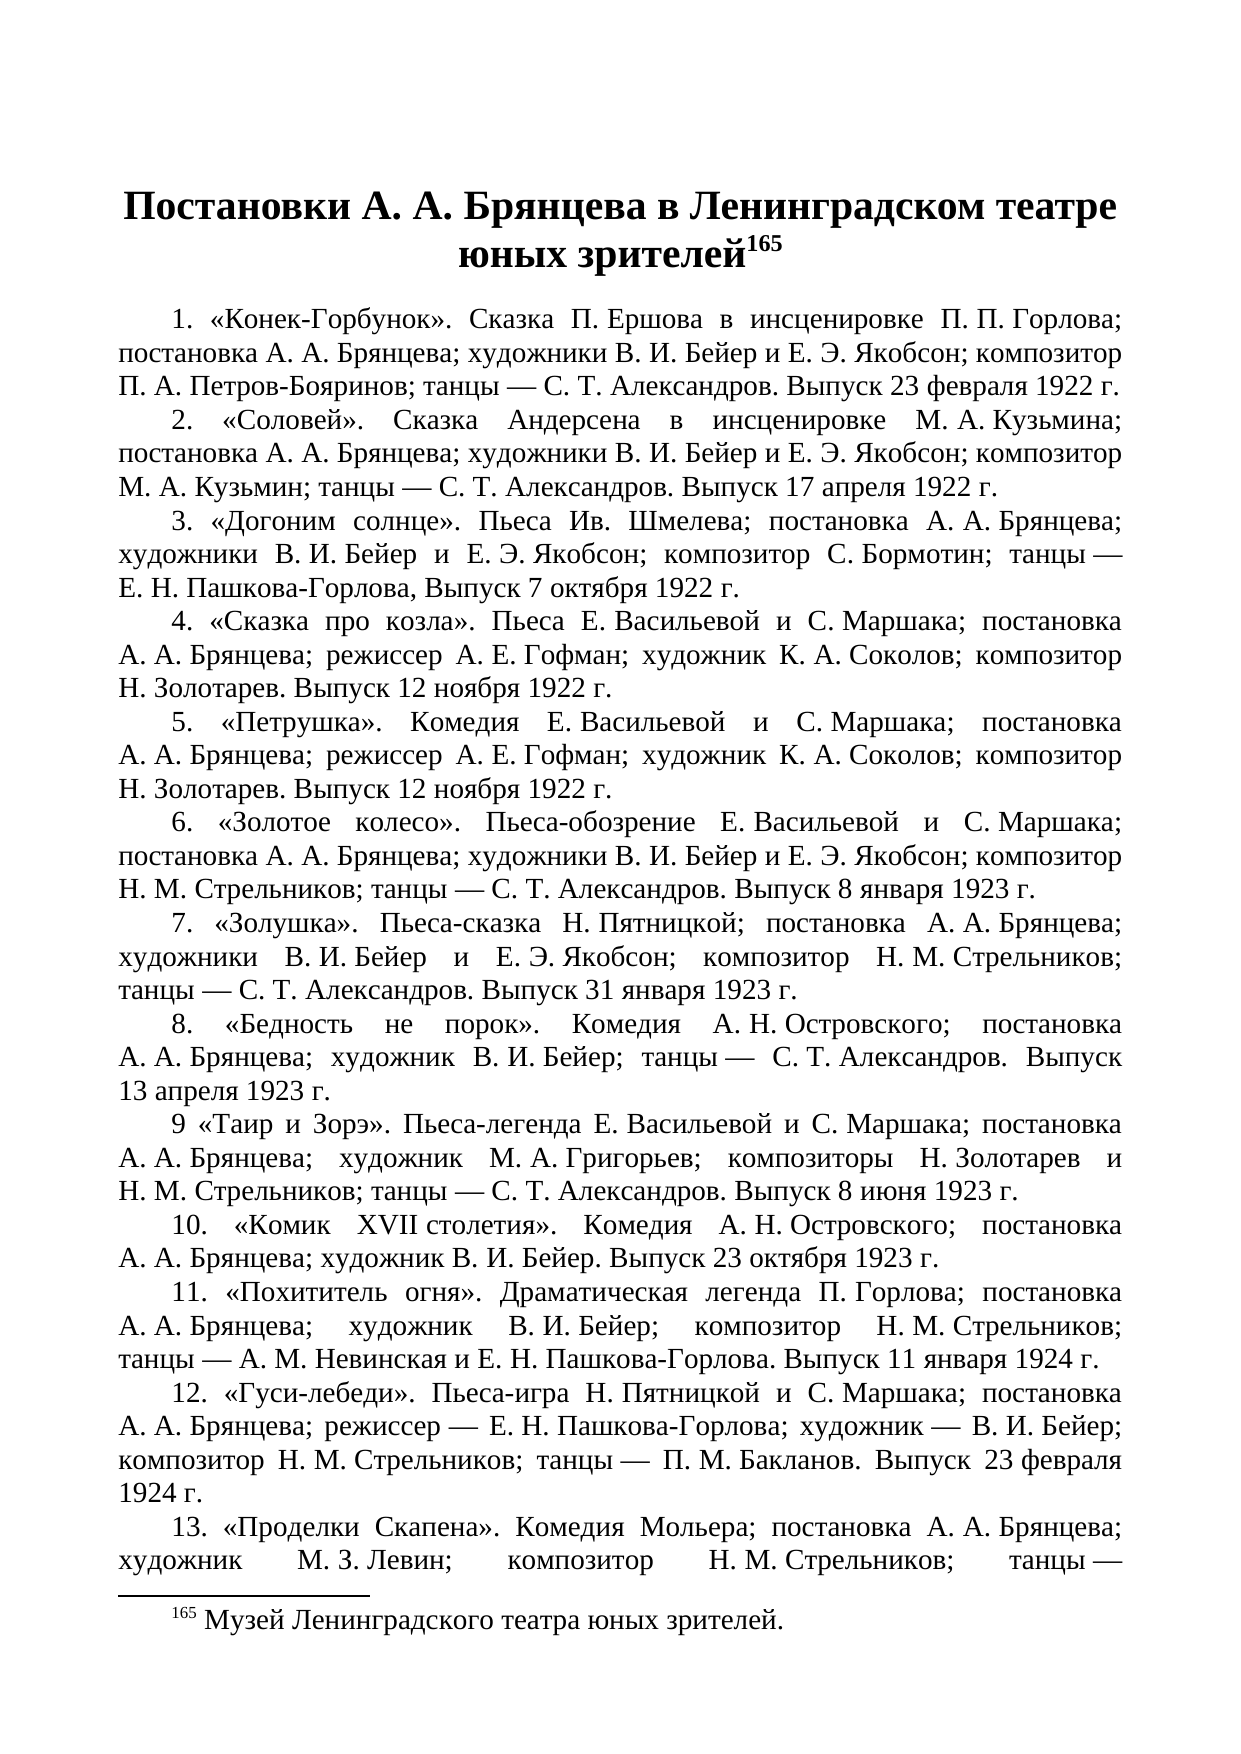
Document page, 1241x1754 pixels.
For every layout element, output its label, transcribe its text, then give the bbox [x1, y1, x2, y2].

text 6. «Золотое колесо». Пьеса-обозрение Е. Васильевой и С. Маршака; постановка А. А. Брянцева; художники В. И. Бейер и Е. Э. Якобсон; композитор Н. М. Стрельников; танцы — С. Т. Александров. Выпуск 8 января 1923 г. [118, 804, 1122, 905]
subtitle {285} Постановки А. А. Брянцева в Ленинградском театре юных зрителей [118, 181, 1122, 276]
text 4. «Сказка про козла». Пьеса Е. Васильевой и С. Маршака; постановка А. А. Брянцева; режиссер А. Е. Гофман; художник К. А. Соколов; композитор Н. Золотарев. Выпуск 12 ноября 1922 г. [118, 603, 1122, 704]
text 3. «Догоним солнце». Пьеса Ив. Шмелева; постановка А. А. Брянцева; художники В. И. Бейер и Е. Э. Якобсон; композитор С. Бормотин; танцы — Е. Н. Пашкова-Горлова, Выпуск 7 октября 1922 г. [118, 503, 1122, 603]
text 11. «Похититель огня». Драматическая легенда П. Горлова; постановка А. А. Брянцева; художник В. И. Бейер; композитор Н. М. Стрельников; танцы — А. М. Невинская и Е. Н. Пашкова-Горлова. Выпуск 11 января 1924 г. [118, 1274, 1122, 1375]
text 9 «Таир и Зорэ». Пьеса-легенда Е. Васильевой и С. Маршака; постановка А. А. Брянцева; художник М. А. Григорьев; композиторы Н. Золотарев и Н. М. Стрельников; танцы — С. Т. Александров. Выпуск 8 июня 1923 г. [118, 1106, 1122, 1207]
text 5. «Петрушка». Комедия Е. Васильевой и С. Маршака; постановка А. А. Брянцева; режиссер А. Е. Гофман; художник К. А. Соколов; композитор Н. Золотарев. Выпуск 12 ноября 1922 г. [118, 704, 1122, 804]
text 12. «Гуси-лебеди». Пьеса-игра Н. Пятницкой и С. Маршака; постановка А. А. Брянцева; режиссер — Е. Н. Пашкова-Горлова; художник — В. И. Бейер; композитор Н. М. Стрельников; танцы — П. М. Бакланов. Выпуск 23 февраля 1924 г. [118, 1375, 1122, 1509]
text 1. «Конек-Горбунок». Сказка П. Ершова в инсценировке П. П. Горлова; постановка А. А. Брянцева; художники В. И. Бейер и Е. Э. Якобсон; композитор П. А. Петров-Бояринов; танцы — С. Т. Александров. Выпуск 23 февраля 1922 г. [118, 301, 1122, 402]
text 2. «Соловей». Сказка Андерсена в инсценировке М. А. Кузьмина; постановка А. А. Брянцева; художники В. И. Бейер и Е. Э. Якобсон; композитор М. А. Кузьмин; танцы — С. Т. Александров. Выпуск 17 апреля 1922 г. [118, 402, 1122, 503]
text 10. «Комик XVII столетия». Комедия А. Н. Островского; постановка А. А. Брянцева; художник В. И. Бейер. Выпуск 23 октября 1923 г. [118, 1207, 1122, 1274]
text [118, 1509, 1122, 1576]
text 7. «Золушка». Пьеса-сказка Н. Пятницкой; постановка А. А. Брянцева; художники В. И. Бейер и Е. Э. Якобсон; композитор Н. М. Стрельников; танцы — С. Т. Александров. Выпуск 31 января 1923 г. [118, 905, 1122, 1006]
text 8. «Бедность не порок». Комедия А. Н. Островского; постановка А. А. Брянцева; художник В. И. Бейер; танцы — С. Т. Александров. Выпуск 13 апреля 1923 г. [118, 1006, 1122, 1106]
